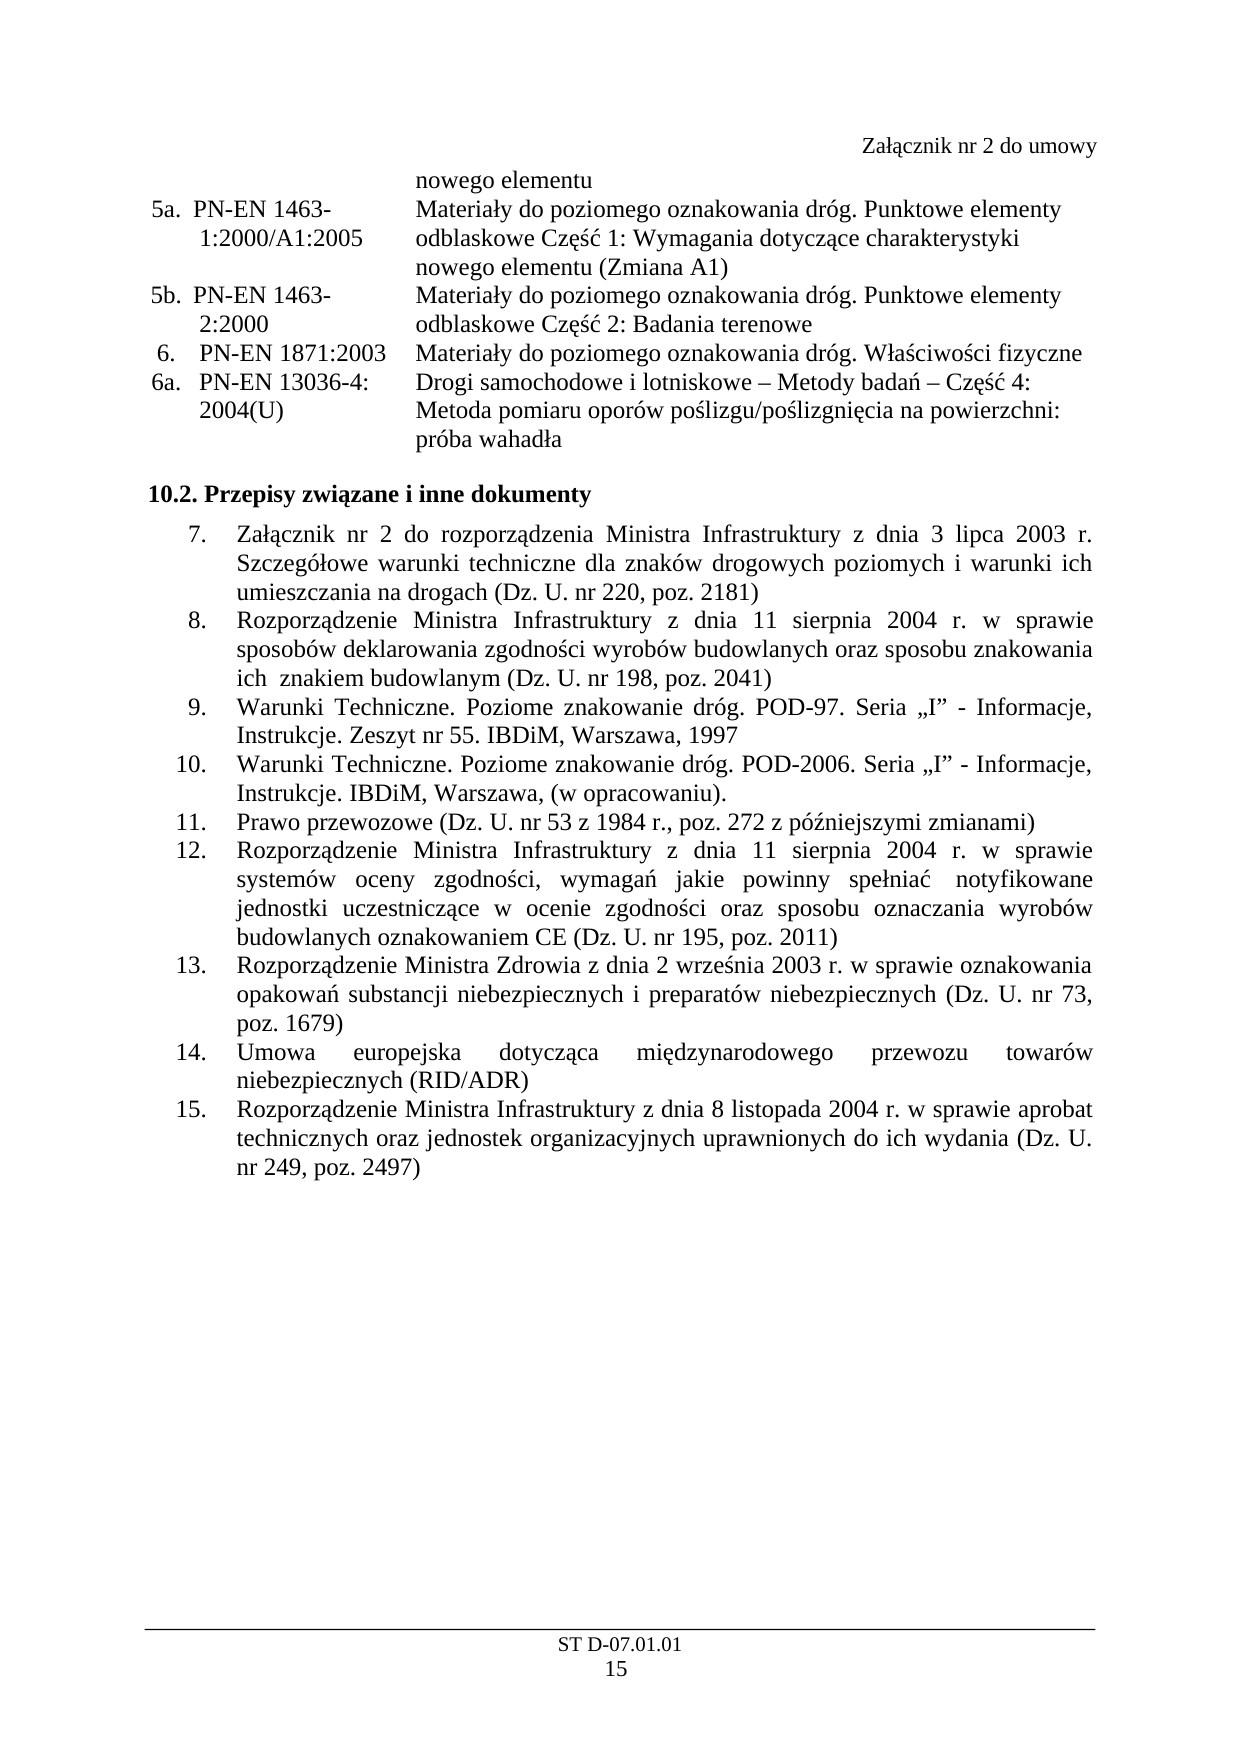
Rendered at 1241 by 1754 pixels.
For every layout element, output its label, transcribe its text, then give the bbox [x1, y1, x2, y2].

text 2:2000 [199, 309, 368, 338]
text 5b. PN-EN 1463- [150, 280, 368, 309]
list Warunki Techniczne. Poziome znakowanie dróg. POD-2006. Seria „I” - Informacje, Instrukcje. IBDiM, Warszawa, (w opracowaniu). [175, 749, 1093, 807]
text nowego elementu [415, 166, 1105, 194]
list Prawo przewozowe (Dz. U. nr 53 z 1984 r., poz. 272 z późniejszymi zmianami) [175, 807, 1105, 836]
text 6a. PN-EN 13036-4: [151, 367, 373, 396]
text 5a. PN-EN 1463- [151, 194, 368, 223]
text 2004(U) [199, 396, 373, 424]
list PN-EN 1871:2003 Materiały do poziomego oznakowania dróg. Właściwości fizyczne [157, 338, 1105, 367]
list Warunki Techniczne. Poziome znakowanie dróg. POD-97. Seria „I” - Informacje, Instrukcje. Zeszyt nr 55. IBDiM, Warszawa, 1997 [188, 692, 1094, 749]
subtitle Przepisy związane i inne dokumenty [148, 479, 1105, 507]
text Drogi samochodowe i lotniskowe – Metody badań – Część 4: Metoda pomiaru oporów poślizgu/poślizgnięcia na powierzchni: próba wahadła [415, 367, 1061, 453]
list Rozporządzenie Ministra Zdrowia z dnia 2 września 2003 r. w sprawie oznakowania opakowań substancji niebezpiecznych i preparatów niebezpiecznych (Dz. U. nr 73, poz. 1679) [175, 951, 1093, 1037]
list Umowa europejska dotycząca międzynarodowego przewozu towarów niebezpiecznych (RID/ADR) [175, 1037, 1093, 1094]
list Rozporządzenie Ministra Infrastruktury z dnia 8 listopada 2004 r. w sprawie aprobat technicznych oraz jednostek organizacyjnych uprawnionych do ich wydania (Dz. U. nr 249, poz. 2497) [175, 1094, 1094, 1181]
list Rozporządzenie Ministra Infrastruktury z dnia 11 sierpnia 2004 r. w sprawie systemów oceny zgodności, wymagań jakie powinny spełniać notyfikowane jednostki uczestniczące w ocenie zgodności oraz sposobu oznaczania wyrobów budowlanych oznakowaniem CE (Dz. U. nr 195, poz. 2011) [175, 836, 1093, 951]
text Materiały do poziomego oznakowania dróg. Punktowe elementy odblaskowe Część 2: Badania terenowe [415, 281, 1064, 338]
text 1:2000/A1:2005 [199, 223, 368, 252]
text Materiały do poziomego oznakowania dróg. Punktowe elementy odblaskowe Część 1: Wymagania dotyczące charakterystyki nowego elementu (Zmiana A1) [415, 194, 1064, 281]
list Rozporządzenie Ministra Infrastruktury z dnia 11 sierpnia 2004 r. w sprawie sposobów deklarowania zgodności wyrobów budowlanych oraz sposobu znakowania ich znakiem budowlanym (Dz. U. nr 198, poz. 2041) [188, 606, 1093, 692]
list Załącznik nr 2 do rozporządzenia Ministra Infrastruktury z dnia 3 lipca 2003 r. Szczegółowe warunki techniczne dla znaków drogowych poziomych i warunki ich umieszczania na drogach (Dz. U. nr 220, poz. 2181) [188, 519, 1093, 606]
